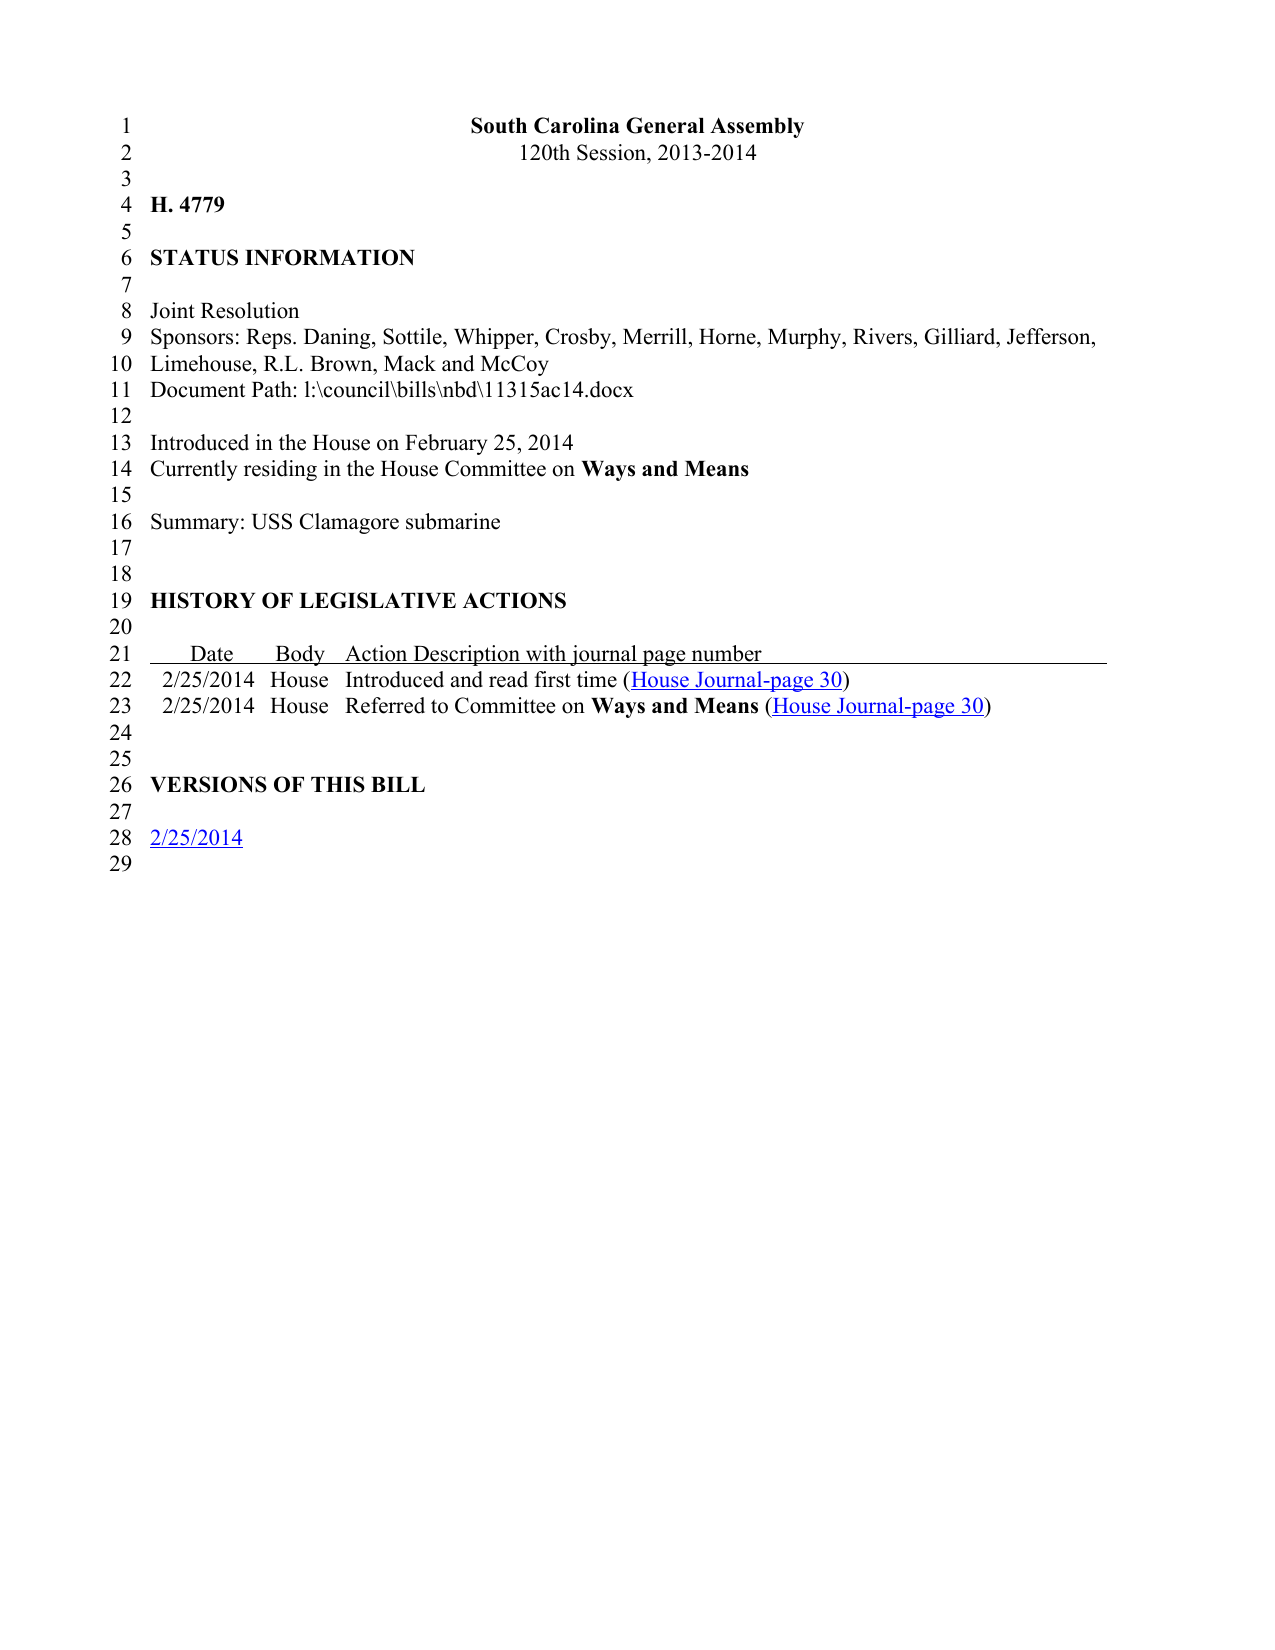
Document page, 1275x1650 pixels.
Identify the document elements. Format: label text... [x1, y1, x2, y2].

text 120th Session, 2013-2014 [150, 139, 1125, 165]
text 2/25/2014 House Introduced and read first time (House Journal-page 30) [150, 666, 1125, 692]
text Summary: USS Clamagore submarine [150, 508, 1125, 534]
text Date Body Action Description with journal page number [150, 639, 1125, 666]
text HISTORY OF LEGISLATIVE ACTIONS [150, 587, 1125, 613]
text 2/25/2014 [150, 824, 1125, 850]
text Sponsors: Reps. Daning, Sottile, Whipper, Crosby, Merrill, Horne, Murphy, Rivers, Gilliard, Jefferson, Limehouse, R.L. Brown, Mack and McCoy [150, 323, 1125, 376]
text South Carolina General Assembly [150, 112, 1125, 139]
text 2/25/2014 House Referred to Committee on Ways and Means (House Journal-page 30) [150, 692, 1125, 719]
text Currently residing in the House Committee on Ways and Means [150, 455, 1125, 481]
text H. 4779 [150, 192, 1125, 218]
text VERSIONS OF THIS BILL [150, 771, 1125, 798]
text Document Path: l:\council\bills\nbd\11315ac14.docx [150, 376, 1125, 402]
text Introduced in the House on February 25, 2014 [150, 429, 1125, 455]
text Joint Resolution [150, 297, 1125, 323]
text STATUS INFORMATION [150, 244, 1125, 271]
